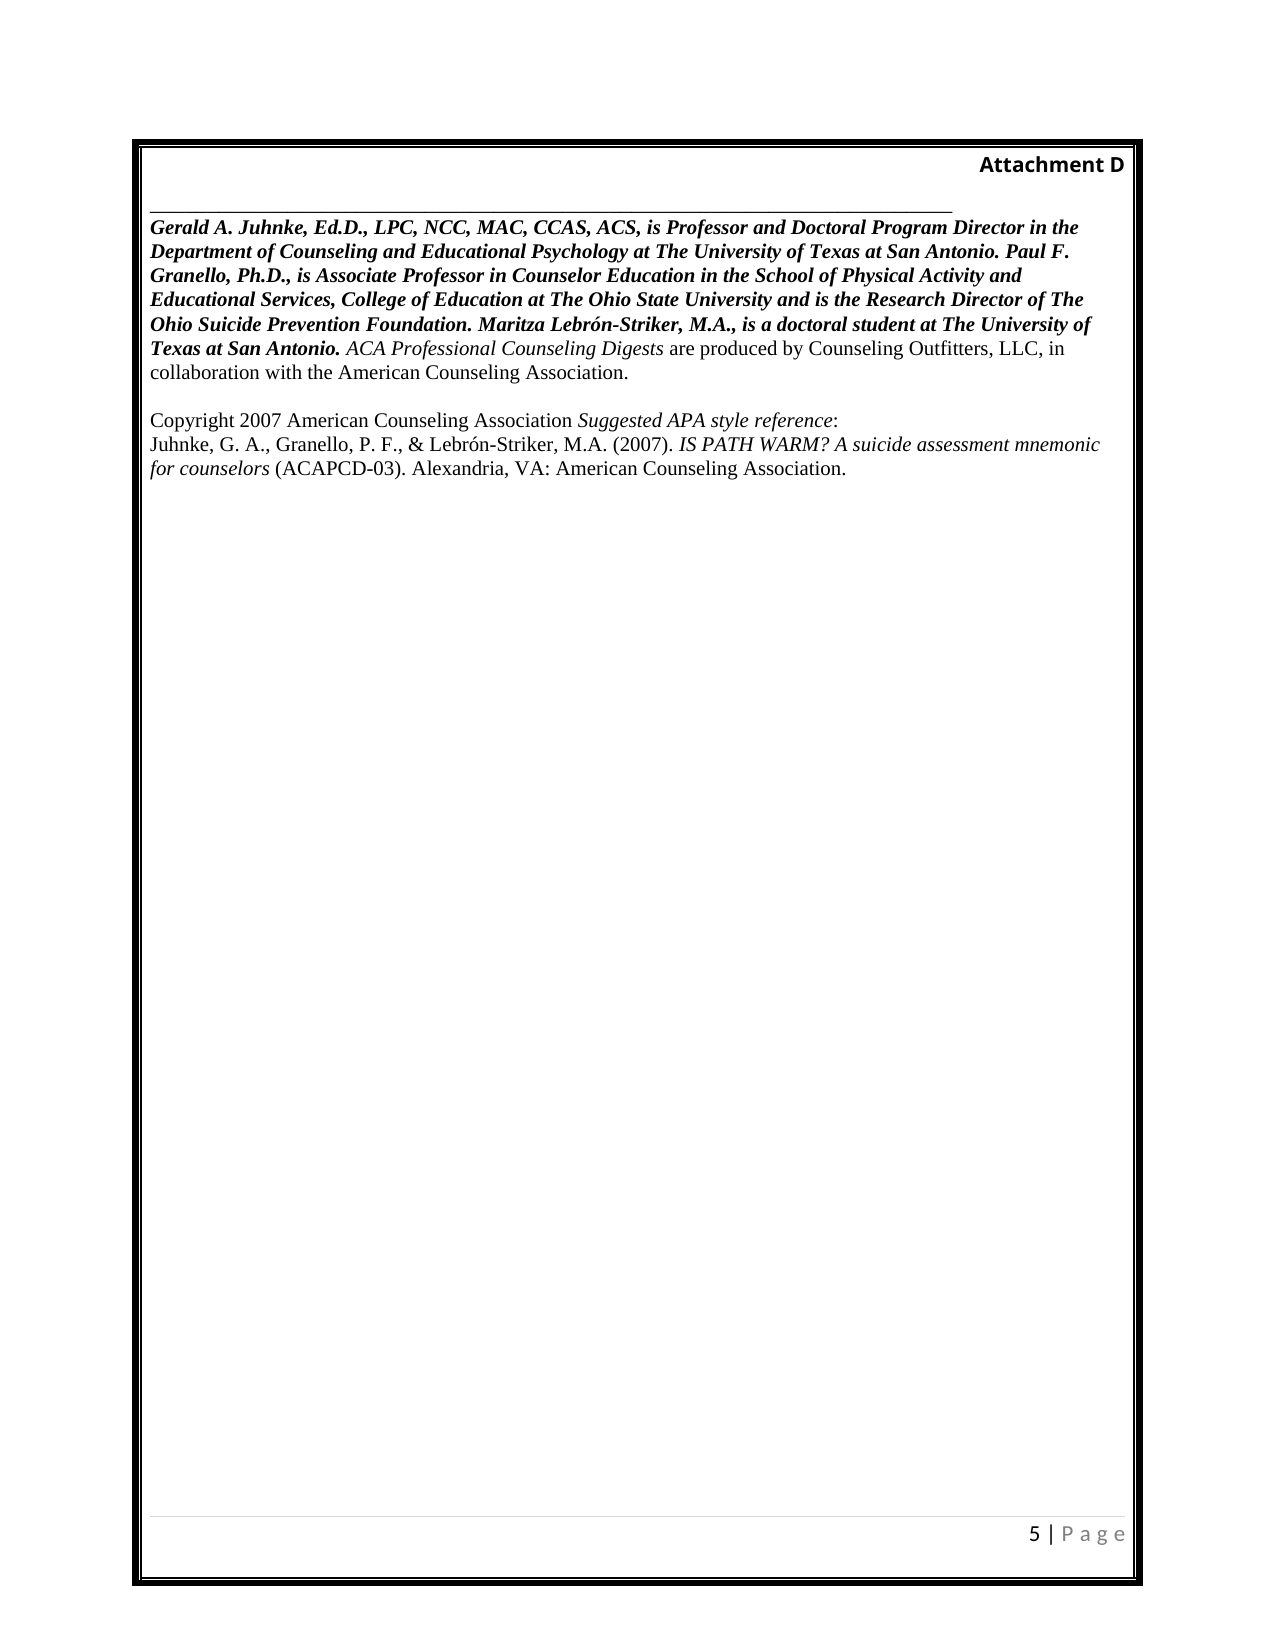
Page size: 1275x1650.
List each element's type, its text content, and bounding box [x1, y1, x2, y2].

text Gerald A. Juhnke, Ed.D., LPC, NCC, MAC, CCAS, ACS, is Professor and Doctoral Program Director in the Department of Counseling and Educational Psychology at The University of Texas at San Antonio. Paul F. Granello, Ph.D., is Associate Professor in Counselor Education in the School of Physical Activity and Educational Services, College of Education at The Ohio State University and is the Research Director of The Ohio Suicide Prevention Foundation. Maritza Lebrón-Striker, M.A., is a doctoral student at The University of Texas at San Antonio. ACA Professional Counseling Digests are produced by Counseling Outfitters, LLC, in collaboration with the American Counseling Association. [150, 215, 1125, 384]
text ______________________________________________________________________ [150, 189, 1125, 215]
text Attachment D [150, 150, 1125, 178]
text Juhnke, G. A., Granello, P. F., & Lebrón-Striker, M.A. (2007). IS PATH WARM? A suicide assessment mnemonic for counselors (ACAPCD-03). Alexandria, VA: American Counseling Association. [150, 432, 1125, 480]
text Copyright 2007 American Counseling Association Suggested APA style reference: [150, 408, 1125, 432]
